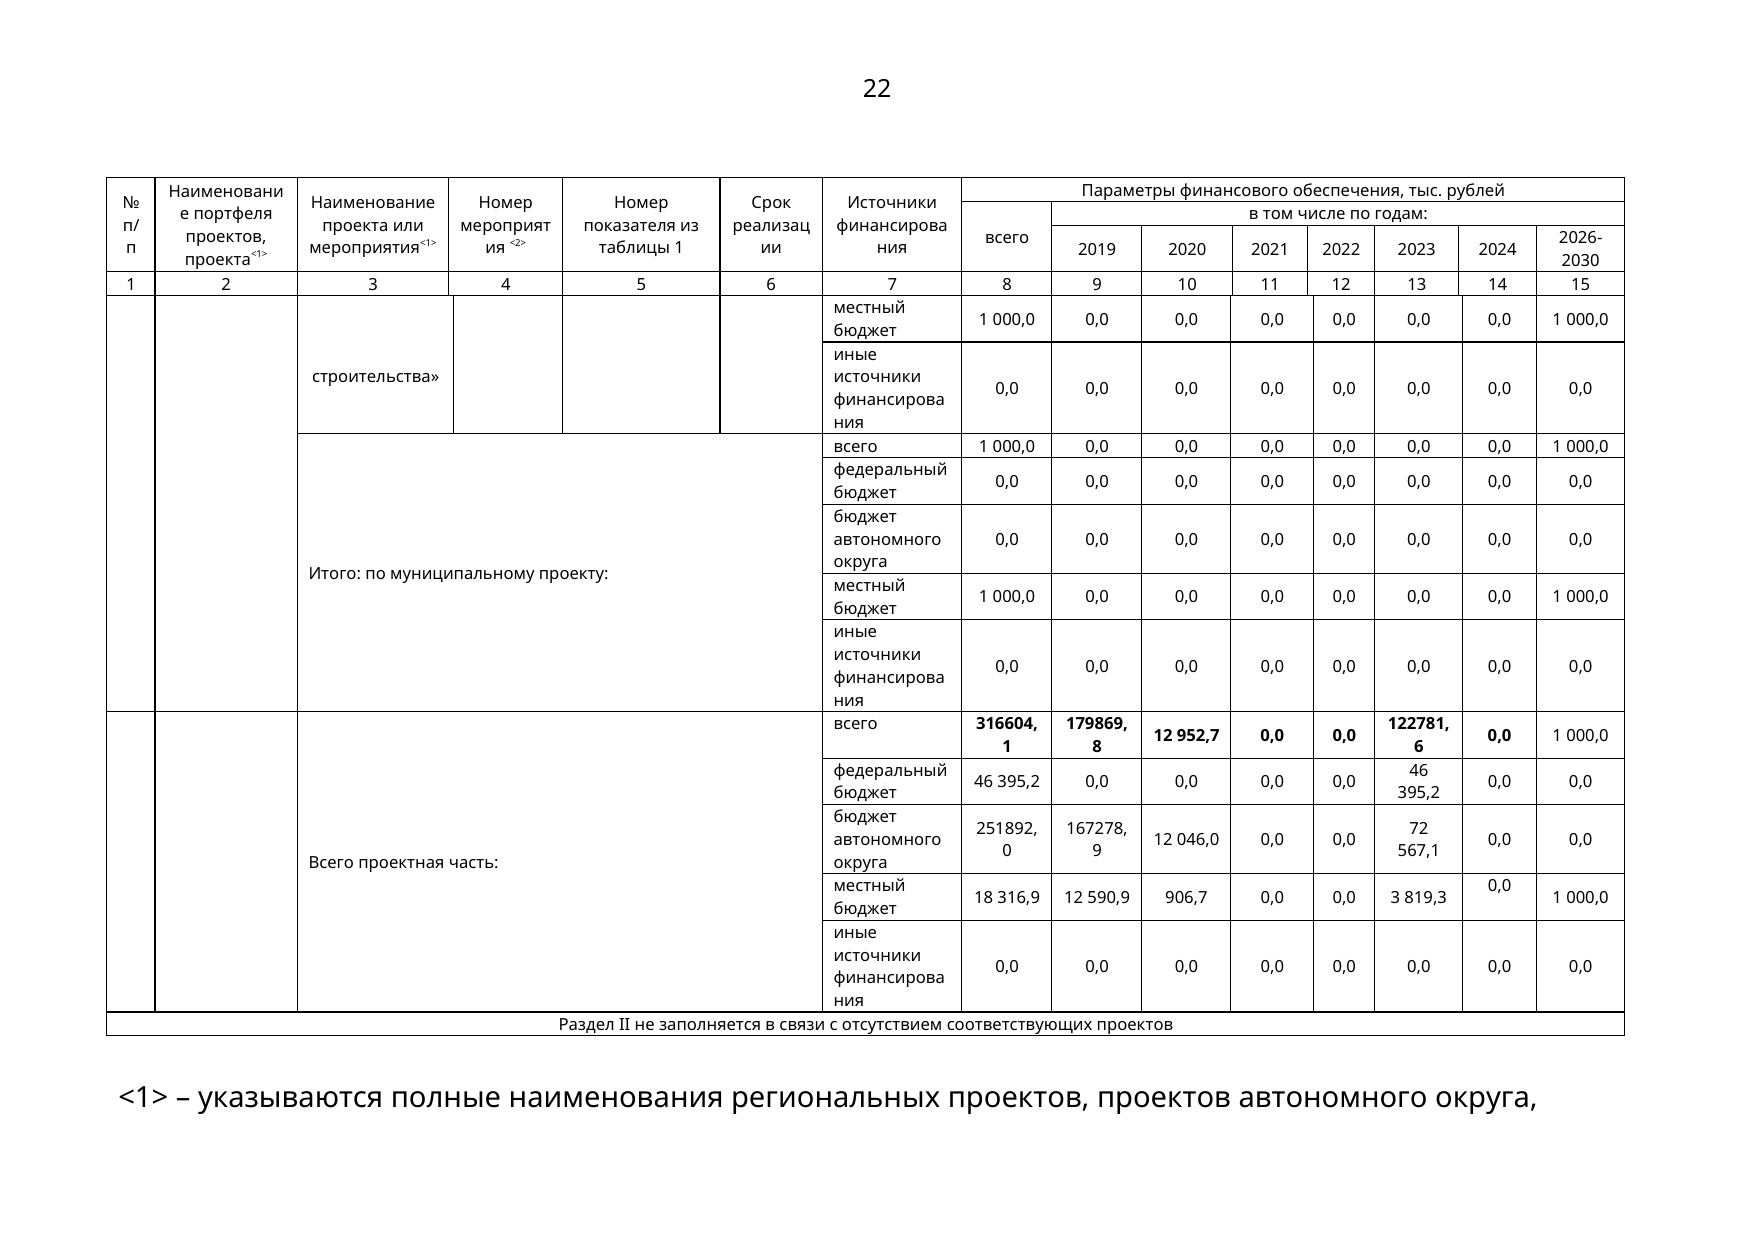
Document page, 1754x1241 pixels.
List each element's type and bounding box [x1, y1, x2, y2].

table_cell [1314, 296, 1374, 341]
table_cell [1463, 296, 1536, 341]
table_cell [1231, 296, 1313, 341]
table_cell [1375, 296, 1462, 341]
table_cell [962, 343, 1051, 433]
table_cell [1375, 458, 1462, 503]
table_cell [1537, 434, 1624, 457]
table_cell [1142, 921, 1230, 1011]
text [118, 1076, 1636, 1116]
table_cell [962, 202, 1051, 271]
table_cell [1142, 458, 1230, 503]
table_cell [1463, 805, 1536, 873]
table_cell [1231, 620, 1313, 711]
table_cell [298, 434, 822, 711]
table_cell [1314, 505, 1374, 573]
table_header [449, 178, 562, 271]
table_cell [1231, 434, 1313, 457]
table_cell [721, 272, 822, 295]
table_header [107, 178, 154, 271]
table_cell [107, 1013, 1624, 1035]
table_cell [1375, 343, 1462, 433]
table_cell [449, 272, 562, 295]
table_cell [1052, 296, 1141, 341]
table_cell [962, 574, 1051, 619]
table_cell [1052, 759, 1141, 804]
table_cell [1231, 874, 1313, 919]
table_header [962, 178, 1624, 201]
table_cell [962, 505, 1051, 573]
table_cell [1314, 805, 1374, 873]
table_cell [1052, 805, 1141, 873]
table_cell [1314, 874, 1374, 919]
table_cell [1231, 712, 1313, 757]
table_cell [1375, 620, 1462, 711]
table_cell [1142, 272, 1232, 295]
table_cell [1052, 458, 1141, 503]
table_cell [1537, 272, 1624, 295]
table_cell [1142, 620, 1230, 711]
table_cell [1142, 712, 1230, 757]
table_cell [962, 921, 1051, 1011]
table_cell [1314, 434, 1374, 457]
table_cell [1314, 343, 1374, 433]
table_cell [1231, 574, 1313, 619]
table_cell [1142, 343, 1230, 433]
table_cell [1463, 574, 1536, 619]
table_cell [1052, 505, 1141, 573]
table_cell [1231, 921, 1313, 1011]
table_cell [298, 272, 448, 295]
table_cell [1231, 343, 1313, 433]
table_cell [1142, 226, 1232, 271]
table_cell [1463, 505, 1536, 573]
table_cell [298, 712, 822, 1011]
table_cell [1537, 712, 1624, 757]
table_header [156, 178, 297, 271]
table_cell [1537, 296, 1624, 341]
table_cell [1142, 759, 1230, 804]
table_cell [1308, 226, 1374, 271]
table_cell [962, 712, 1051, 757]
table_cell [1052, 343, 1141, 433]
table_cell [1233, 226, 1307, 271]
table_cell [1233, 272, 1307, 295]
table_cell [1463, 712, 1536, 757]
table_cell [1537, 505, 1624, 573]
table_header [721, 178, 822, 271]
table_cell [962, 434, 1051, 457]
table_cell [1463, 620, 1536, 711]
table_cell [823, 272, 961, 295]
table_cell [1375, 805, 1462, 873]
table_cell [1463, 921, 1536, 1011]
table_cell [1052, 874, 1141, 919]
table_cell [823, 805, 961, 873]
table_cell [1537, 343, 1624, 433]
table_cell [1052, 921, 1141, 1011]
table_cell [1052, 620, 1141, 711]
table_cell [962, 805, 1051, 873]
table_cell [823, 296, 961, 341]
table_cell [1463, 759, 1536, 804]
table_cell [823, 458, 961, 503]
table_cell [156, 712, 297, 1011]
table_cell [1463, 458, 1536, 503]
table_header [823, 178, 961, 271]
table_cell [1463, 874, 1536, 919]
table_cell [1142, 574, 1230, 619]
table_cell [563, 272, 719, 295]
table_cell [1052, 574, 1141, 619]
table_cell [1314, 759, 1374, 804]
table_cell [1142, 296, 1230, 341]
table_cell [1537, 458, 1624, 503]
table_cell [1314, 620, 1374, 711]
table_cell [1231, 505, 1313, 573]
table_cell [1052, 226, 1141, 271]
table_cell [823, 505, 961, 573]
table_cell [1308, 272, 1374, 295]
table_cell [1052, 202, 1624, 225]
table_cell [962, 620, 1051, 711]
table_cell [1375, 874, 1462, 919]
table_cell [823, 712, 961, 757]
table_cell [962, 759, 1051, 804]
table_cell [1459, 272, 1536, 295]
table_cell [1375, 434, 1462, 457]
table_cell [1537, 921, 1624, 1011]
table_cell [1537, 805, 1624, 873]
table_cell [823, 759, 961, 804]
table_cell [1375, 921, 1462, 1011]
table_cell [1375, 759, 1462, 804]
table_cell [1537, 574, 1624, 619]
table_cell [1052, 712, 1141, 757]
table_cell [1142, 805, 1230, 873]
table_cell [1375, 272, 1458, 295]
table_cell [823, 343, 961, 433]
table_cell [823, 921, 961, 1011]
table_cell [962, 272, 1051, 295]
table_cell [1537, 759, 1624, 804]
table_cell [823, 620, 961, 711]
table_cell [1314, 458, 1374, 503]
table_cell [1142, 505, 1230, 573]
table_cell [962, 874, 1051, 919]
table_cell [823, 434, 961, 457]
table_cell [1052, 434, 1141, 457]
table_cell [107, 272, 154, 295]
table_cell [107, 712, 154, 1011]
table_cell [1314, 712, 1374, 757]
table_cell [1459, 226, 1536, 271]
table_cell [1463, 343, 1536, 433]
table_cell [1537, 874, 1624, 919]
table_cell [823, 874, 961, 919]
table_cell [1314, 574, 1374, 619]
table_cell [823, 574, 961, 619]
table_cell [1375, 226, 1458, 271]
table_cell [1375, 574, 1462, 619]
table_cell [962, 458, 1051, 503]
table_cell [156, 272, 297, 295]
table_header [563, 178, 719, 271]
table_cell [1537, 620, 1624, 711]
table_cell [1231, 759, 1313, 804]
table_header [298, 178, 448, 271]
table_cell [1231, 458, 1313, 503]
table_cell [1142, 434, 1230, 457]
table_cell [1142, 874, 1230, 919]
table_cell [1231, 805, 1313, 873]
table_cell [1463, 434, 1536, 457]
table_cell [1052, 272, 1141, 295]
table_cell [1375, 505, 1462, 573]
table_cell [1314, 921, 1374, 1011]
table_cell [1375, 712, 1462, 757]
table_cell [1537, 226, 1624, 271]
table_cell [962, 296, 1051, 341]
